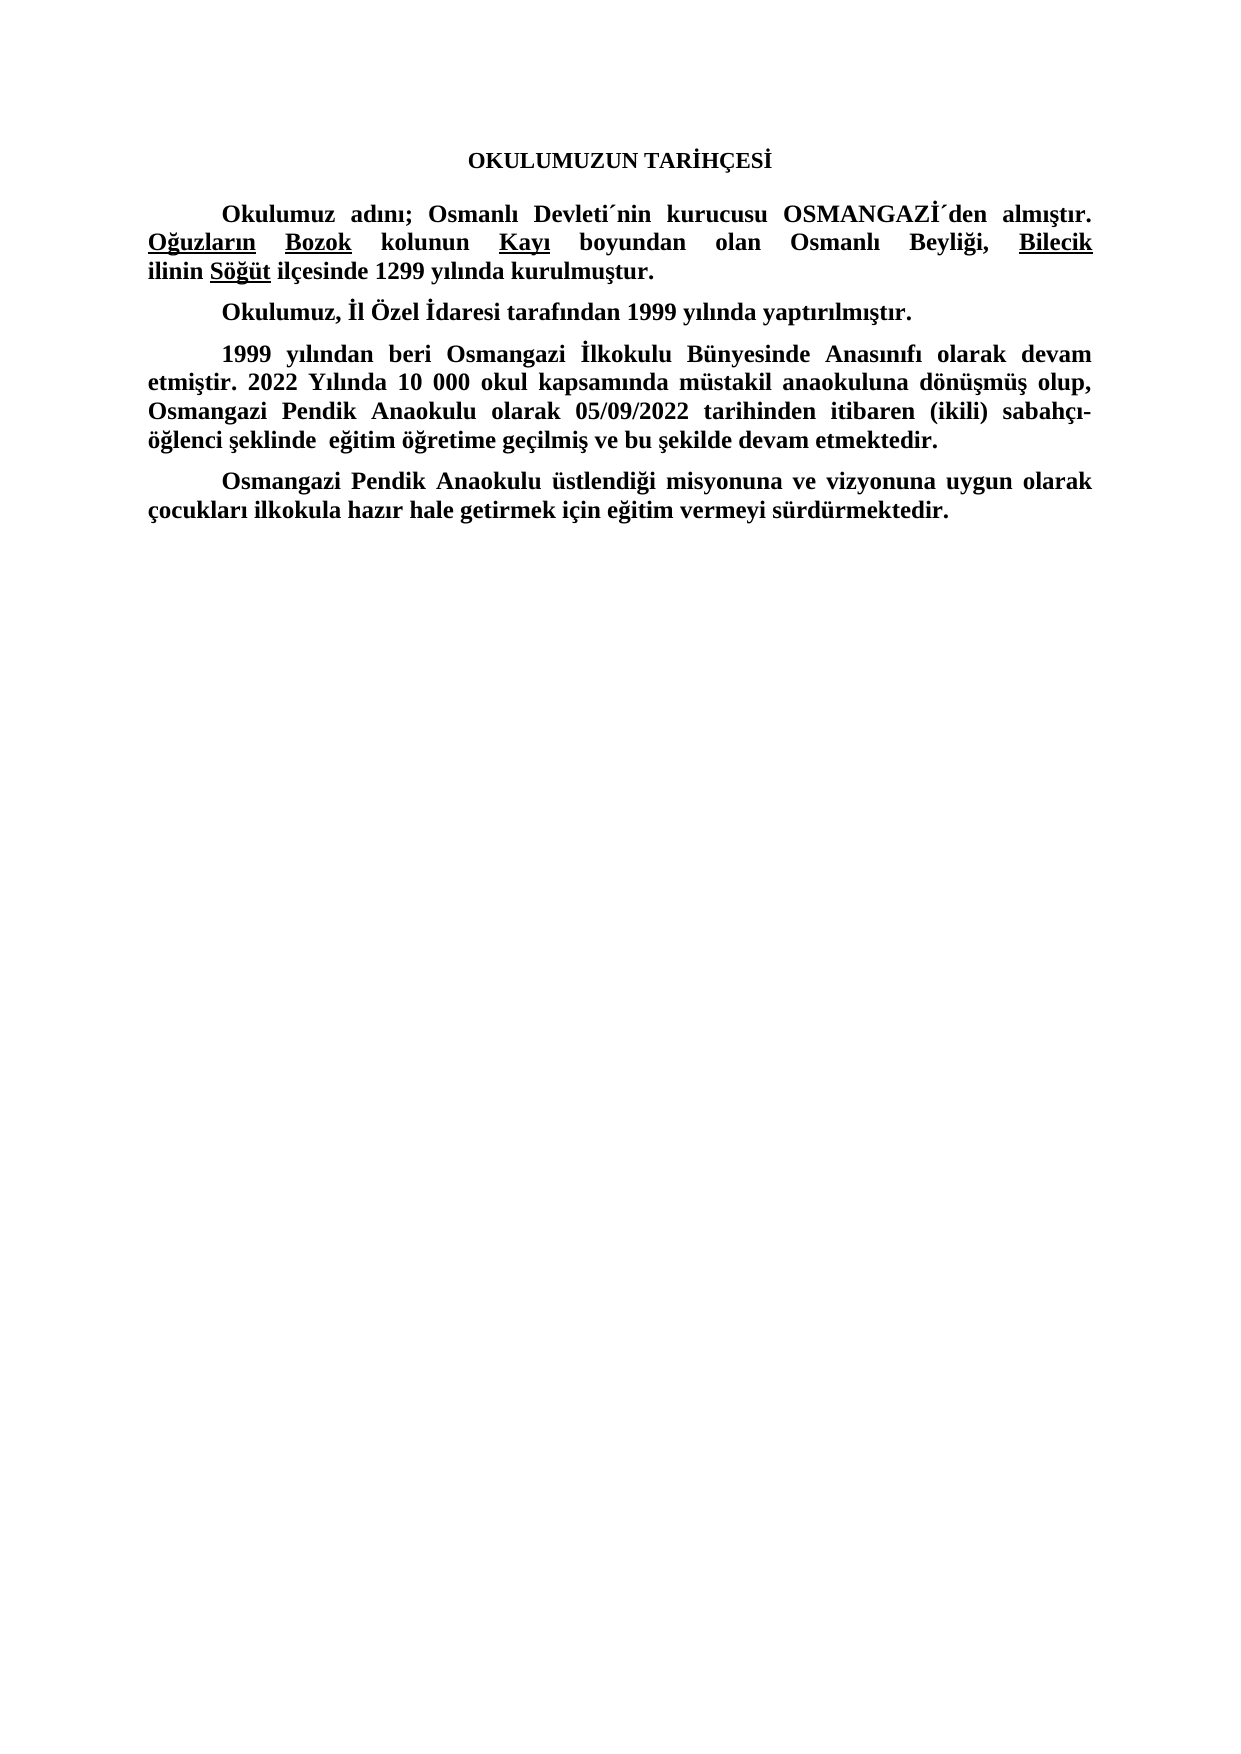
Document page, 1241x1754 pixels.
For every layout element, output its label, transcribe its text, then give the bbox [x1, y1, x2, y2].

text Osmangazi Pendik Anaokulu üstlendiği misyonuna ve vizyonuna uygun olarak çocukları ilkokula hazır hale getirmek için eğitim vermeyi sürdürmektedir. [148, 466, 1093, 524]
text 1999 yılından beri Osmangazi İlkokulu Bünyesinde Anasınıfı olarak devam etmiştir. 2022 Yılında 10 000 okul kapsamında müstakil anaokuluna dönüşmüş olup, Osmangazi Pendik Anaokulu olarak 05/09/2022 tarihinden itibaren (ikili) sabahçı- öğlenci şeklinde eğitim öğretime geçilmiş ve bu şekilde devam etmektedir. [148, 339, 1093, 454]
text Okulumuz adını; Osmanlı Devleti´nin kurucusu OSMANGAZİ´den almıştır. Oğuzların Bozok kolunun Kayı boyundan olan Osmanlı Beyliği, Bilecik ilinin Söğüt ilçesinde 1299 yılında kurulmuştur. [148, 199, 1093, 285]
text OKULUMUZUN TARİHÇESİ [148, 148, 1093, 174]
text Okulumuz, İl Özel İdaresi tarafından 1999 yılında yaptırılmıştır. [148, 297, 1093, 326]
